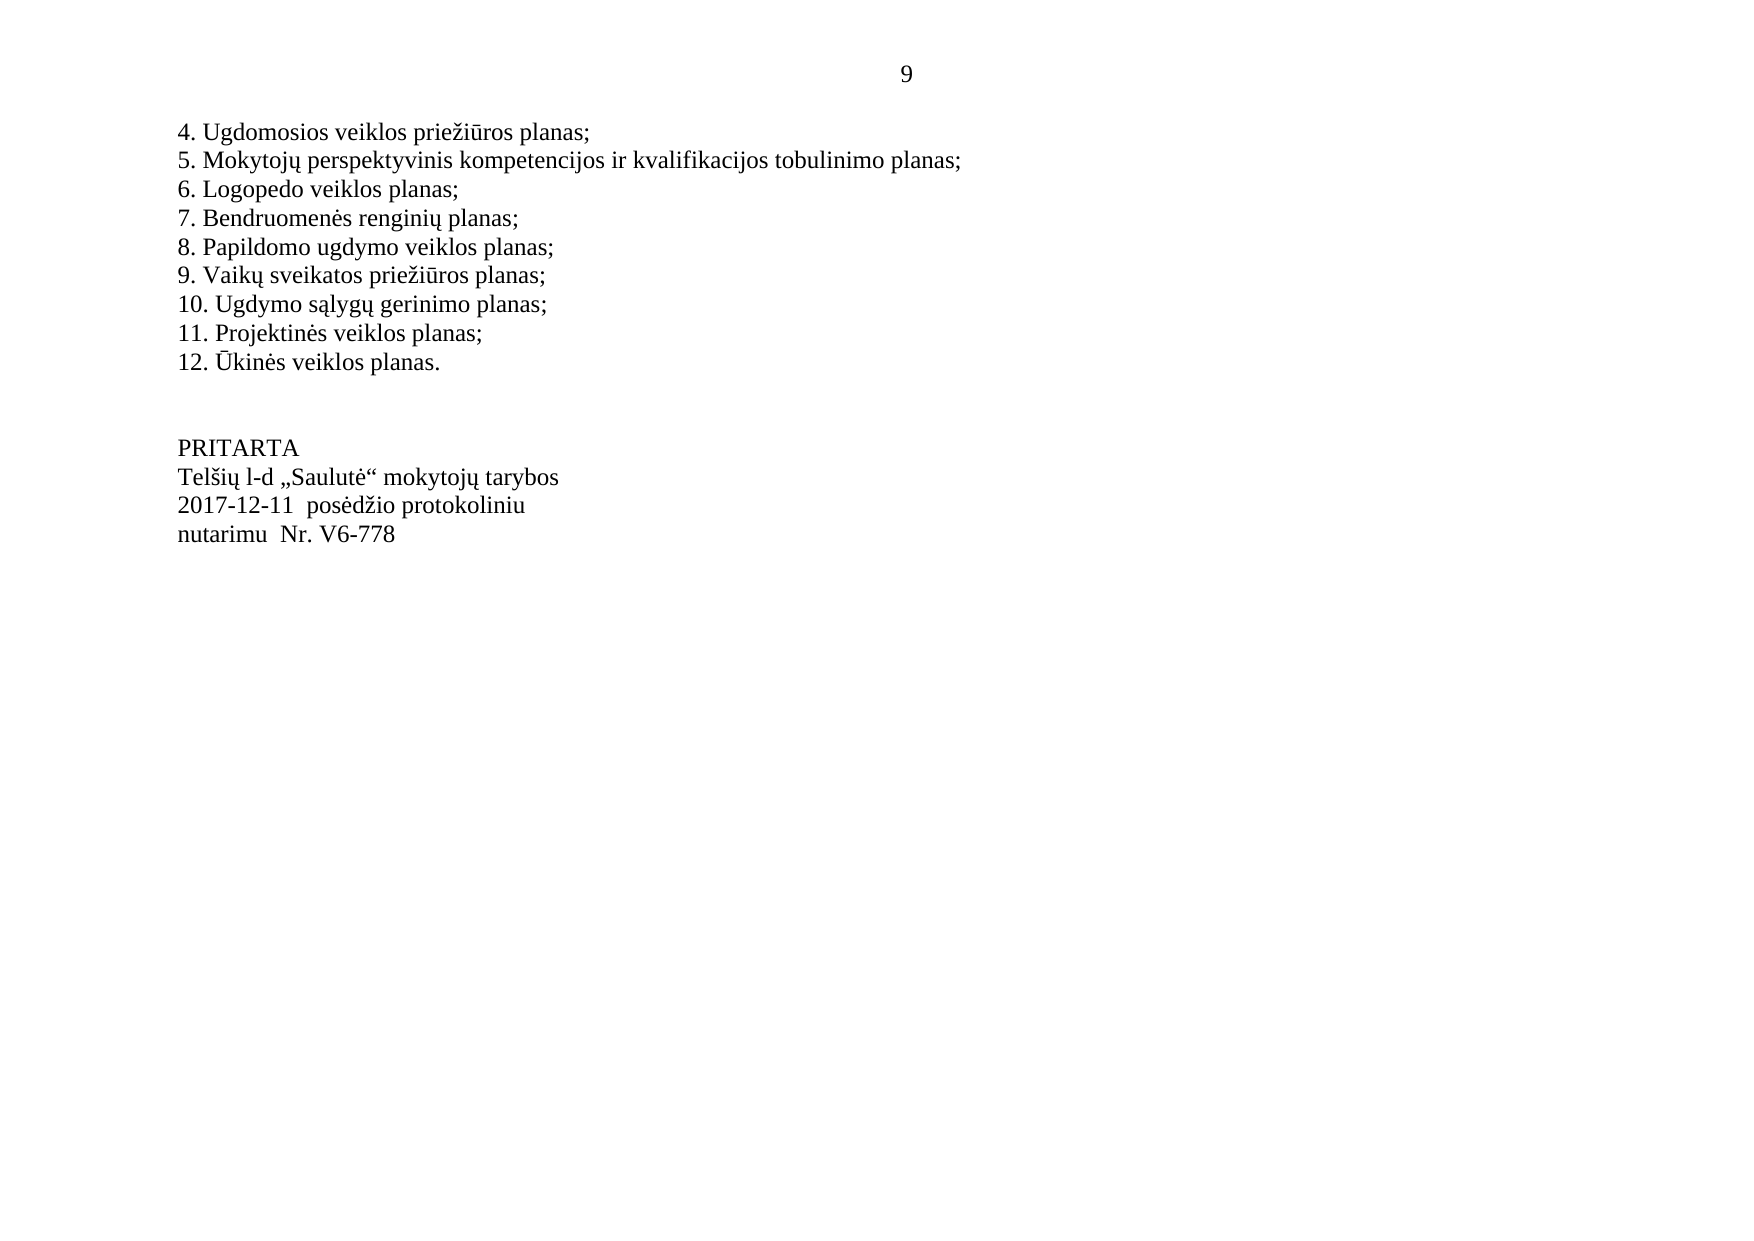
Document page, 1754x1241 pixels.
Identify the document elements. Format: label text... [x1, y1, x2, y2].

text PRITARTA [177, 433, 1636, 462]
text 11. Projektinės veiklos planas; [177, 318, 1636, 347]
text 5. Mokytojų perspektyvinis kompetencijos ir kvalifikacijos tobulinimo planas; [177, 145, 1636, 174]
text 9. Vaikų sveikatos priežiūros planas; [177, 260, 1636, 289]
text 6. Logopedo veiklos planas; [177, 174, 1636, 203]
text 12. Ūkinės veiklos planas. [177, 347, 1636, 375]
text 8. Papildomo ugdymo veiklos planas; [177, 232, 1636, 260]
text nutarimu Nr. V6-778 [177, 519, 1636, 548]
text Telšių l-d „Saulutė“ mokytojų tarybos [177, 462, 1636, 490]
text 4. Ugdomosios veiklos priežiūros planas; [177, 117, 1636, 145]
text 10. Ugdymo sąlygų gerinimo planas; [177, 289, 1636, 318]
text 7. Bendruomenės renginių planas; [177, 203, 1636, 232]
text 2017-12-11 posėdžio protokoliniu [177, 490, 1636, 519]
